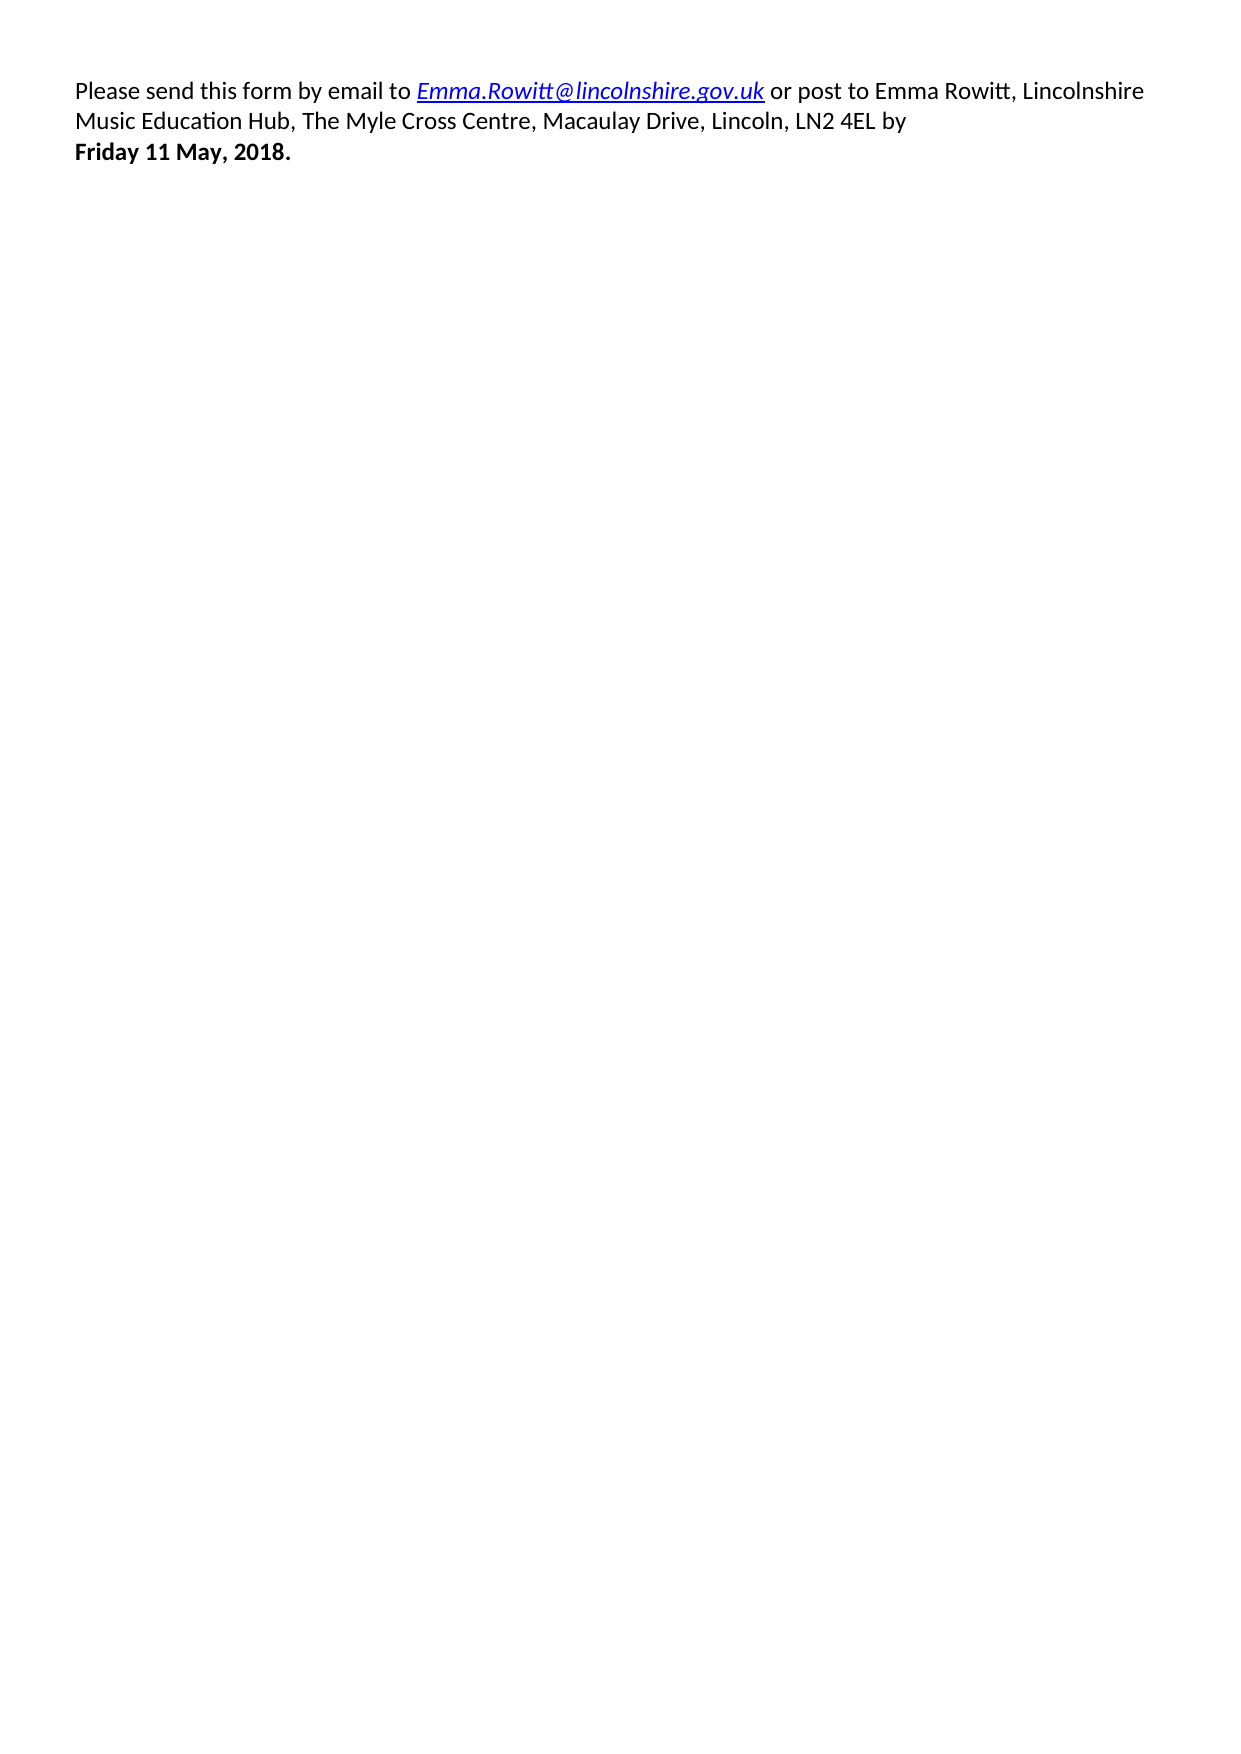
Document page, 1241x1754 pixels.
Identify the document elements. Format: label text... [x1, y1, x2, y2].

text Please send this form by email to Emma.Rowitt@lincolnshire.gov.uk or post to Emma Rowitt, Lincolnshire Music Education Hub, The Myle Cross Centre, Macaulay Drive, Lincoln, LN2 4EL by [75, 75, 1165, 136]
text Friday 11 May, 2018. [75, 136, 1165, 167]
